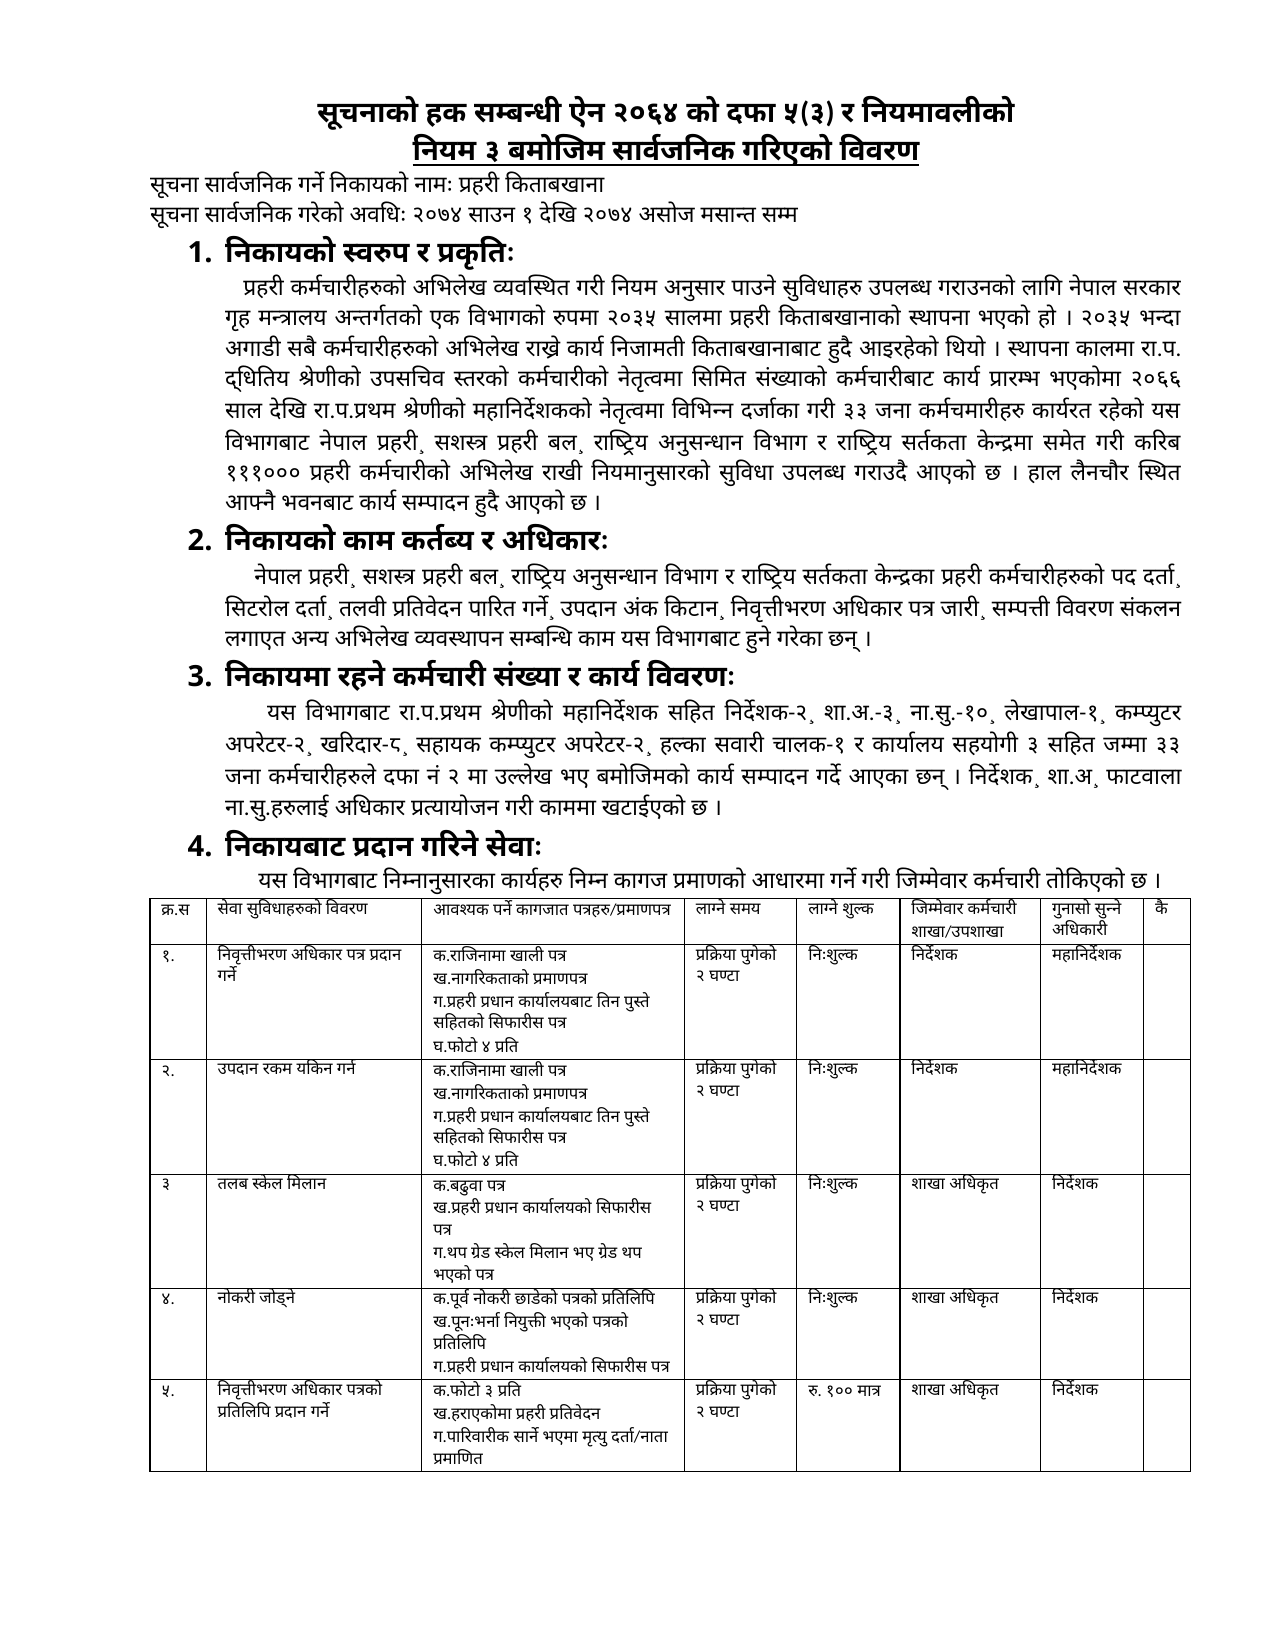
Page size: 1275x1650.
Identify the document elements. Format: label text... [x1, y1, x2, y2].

text सूचनाको हक सम्बन्धी ऐन २०६४ को दफा ५(३) र नियमावलीको [150, 94, 1181, 134]
table_cell प्रक्रिया पुगेको २ घण्टा [685, 1060, 796, 1174]
table_header गुनासो सुन्ने अधिकारी [1041, 899, 1143, 944]
table_cell शाखा अधिकृत [901, 1289, 1040, 1379]
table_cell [422, 1380, 684, 1471]
list यस विभागबाट निम्नानुसारका कार्यहरु निम्न कागज प्रमाणको आधारमा गर्ने गरी जिम्मेवार कर्मचारी तोकिएको छ । [225, 868, 1181, 898]
table_header कै [1144, 899, 1190, 944]
table_cell १. [151, 945, 206, 1059]
table_cell महानिर्देशक [1041, 1060, 1143, 1174]
table_cell ४. [151, 1289, 206, 1379]
table_cell प्रक्रिया पुगेको २ घण्टा [685, 1289, 796, 1379]
table_header जिम्मेवार कर्मचारी शाखा/उपशाखा [901, 899, 1040, 944]
list निकायमा रहने कर्मचारी संख्या र कार्य विवरणः [187, 656, 1181, 698]
table_cell शाखा अधिकृत [901, 1175, 1040, 1287]
table_header लाग्ने शुल्क [797, 899, 899, 944]
table_cell [1144, 1380, 1190, 1471]
table_cell महानिर्देशक [1041, 945, 1143, 1059]
table_cell प्रक्रिया पुगेको २ घण्टा [685, 945, 796, 1059]
table_cell तलब स्केल मिलान [207, 1175, 421, 1287]
table_cell [1144, 1060, 1190, 1174]
table_cell ५. [151, 1380, 206, 1471]
table_cell निःशुल्क [797, 1060, 899, 1174]
table_cell निर्देशक [1041, 1380, 1143, 1471]
table_cell निवृत्तीभरण अधिकार पत्र प्रदान गर्ने [207, 945, 421, 1059]
text सूचना सार्वजनिक गर्ने निकायको नामः प्रहरी किताबखाना [150, 172, 1181, 202]
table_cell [685, 1380, 796, 1471]
table_cell उपदान रकम यकिन गर्न [207, 1060, 421, 1174]
table_header आवश्यक पर्ने कागजात पत्रहरु/प्रमाणपत्र [422, 899, 684, 944]
list निकायबाट प्रदान गरिने सेवाः [187, 825, 1181, 868]
table_cell प्रक्रिया पुगेको २ घण्टा [685, 1175, 796, 1287]
table_cell नोकरी जोड्ने [207, 1289, 421, 1379]
table_cell निर्देशक [901, 945, 1040, 1059]
text नियम ३ बमोजिम सार्वजनिक गरिएको विवरण [150, 134, 1181, 172]
table_cell रु. १०० मात्र [797, 1380, 899, 1471]
list निकायको स्वरुप र प्रकृतिः [187, 232, 1181, 275]
table_cell क.पूर्व नोकरी छाडेको पत्रको प्रतिलिपि ख.पूनःभर्ना नियुक्ती भएको पत्रको प्रतिलिपि ग.प्रहरी प्रधान कार्यालयको सिफारीस पत्र [422, 1289, 684, 1379]
table_cell क.बढुवा पत्र ख.प्रहरी प्रधान कार्यालयको सिफारीस पत्र ग.थप ग्रेड स्केल मिलान भए ग्रेड थप भएको पत्र [422, 1175, 684, 1287]
list नेपाल प्रहरी¸ सशस्त्र प्रहरी बल¸ राष्ट्रिय अनुसन्धान विभाग र राष्ट्रिय सर्तकता केन्द्रका प्रहरी कर्मचारीहरुको पद दर्ता¸ सिटरोल दर्ता¸ तलवी प्रतिवेदन पारित गर्ने¸ उपदान अंक किटान¸ निवृत्तीभरण अधिकार पत्र जारी¸ सम्पत्ती विवरण संकलन लगाएत अन्य अभिलेख व्यवस्थापन सम्बन्धि काम यस विभागबाट हुने गरेका छन् । [225, 562, 1181, 656]
table_cell २. [151, 1060, 206, 1174]
table_cell निर्देशक [1041, 1289, 1143, 1379]
text सूचना सार्वजनिक गरेको अवधिः २०७४ साउन १ देखि २०७४ असोज मसान्त सम्म [150, 202, 1181, 232]
table_cell शाखा अधिकृत [901, 1380, 1040, 1471]
table_cell निर्देशक [901, 1060, 1040, 1174]
table_cell निःशुल्क [797, 945, 899, 1059]
table_cell निःशुल्क [797, 1289, 899, 1379]
list प्रहरी कर्मचारीहरुको अभिलेख व्यवस्थित गरी नियम अनुसार पाउने सुविधाहरु उपलब्ध गराउनको लागि नेपाल सरकार गृह मन्त्रालय अन्तर्गतको एक विभागको रुपमा २०३५ सालमा प्रहरी किताबखानाको स्थापना भएको हो । २०३५ भन्दा अगाडी सबै कर्मचारीहरुको अभिलेख राख्रे कार्य निजामती किताबखानाबाट हुदै आइरहेको थियो । स्थापना कालमा रा.प. द्धितिय श्रेणीको उपसचिव स्तरको कर्मचारीको नेतृत्वमा सिमित संख्याको कर्मचारीबाट कार्य प्रारम्भ भएकोमा २०६६ साल देखि रा.प.प्रथम श्रेणीको महानिर्देशकको नेतृत्वमा विभिन्न दर्जाका गरी ३३ जना कर्मचमारीहरु कार्यरत रहेको यस विभागबाट नेपाल प्रहरी¸ सशस्त्र प्रहरी बल¸ राष्ट्रिय अनुसन्धान विभाग र राष्ट्रिय सर्तकता केन्द्रमा समेत गरी करिब १११००० प्रहरी कर्मचारीको अभिलेख राखी नियमानुसारको सुविधा उपलब्ध गराउदै आएको छ । हाल लैनचौर स्थित आफ्नै भवनबाट कार्य सम्पादन हुदै आएको छ । [225, 275, 1181, 519]
table_cell निर्देशक [1041, 1175, 1143, 1287]
table_cell निःशुल्क [797, 1175, 899, 1287]
table_cell क.राजिनामा खाली पत्र ख.नागरिकताको प्रमाणपत्र ग.प्रहरी प्रधान कार्यालयबाट तिन पुस्ते सहितको सिफारीस पत्र घ.फोटो ४ प्रति [422, 945, 684, 1059]
table_header क्र.स [151, 899, 206, 944]
table_header सेवा सुविधाहरुको विवरण [207, 899, 421, 944]
table_cell ३ [151, 1175, 206, 1287]
table_cell [1144, 1175, 1190, 1287]
table_header लाग्ने समय [685, 899, 796, 944]
table_cell [1144, 945, 1190, 1059]
list यस विभागबाट रा.प.प्रथम श्रेणीको महानिर्देशक सहित निर्देशक-२¸ शा.अ.-३¸ ना.सु.-१०¸ लेखापाल-१¸ कम्प्युटर अपरेटर-२¸ खरिदार-८¸ सहायक कम्प्युटर अपरेटर-२¸ हल्का सवारी चालक-१ र कार्यालय सहयोगी ३ सहित जम्मा ३३ जना कर्मचारीहरुले दफा नं २ मा उल्लेख भए बमोजिमको कार्य सम्पादन गर्दे आएका छन् । निर्देशक¸ शा.अ¸ फाटवाला ना.सु.हरुलाई अधिकार प्रत्यायोजन गरी काममा खटाईएको छ । [225, 698, 1181, 825]
list निकायको काम कर्तब्य र अधिकारः [187, 519, 1181, 562]
table_cell क.राजिनामा खाली पत्र ख.नागरिकताको प्रमाणपत्र ग.प्रहरी प्रधान कार्यालयबाट तिन पुस्ते सहितको सिफारीस पत्र घ.फोटो ४ प्रति [422, 1060, 684, 1174]
table_cell [1144, 1289, 1190, 1379]
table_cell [207, 1380, 421, 1471]
